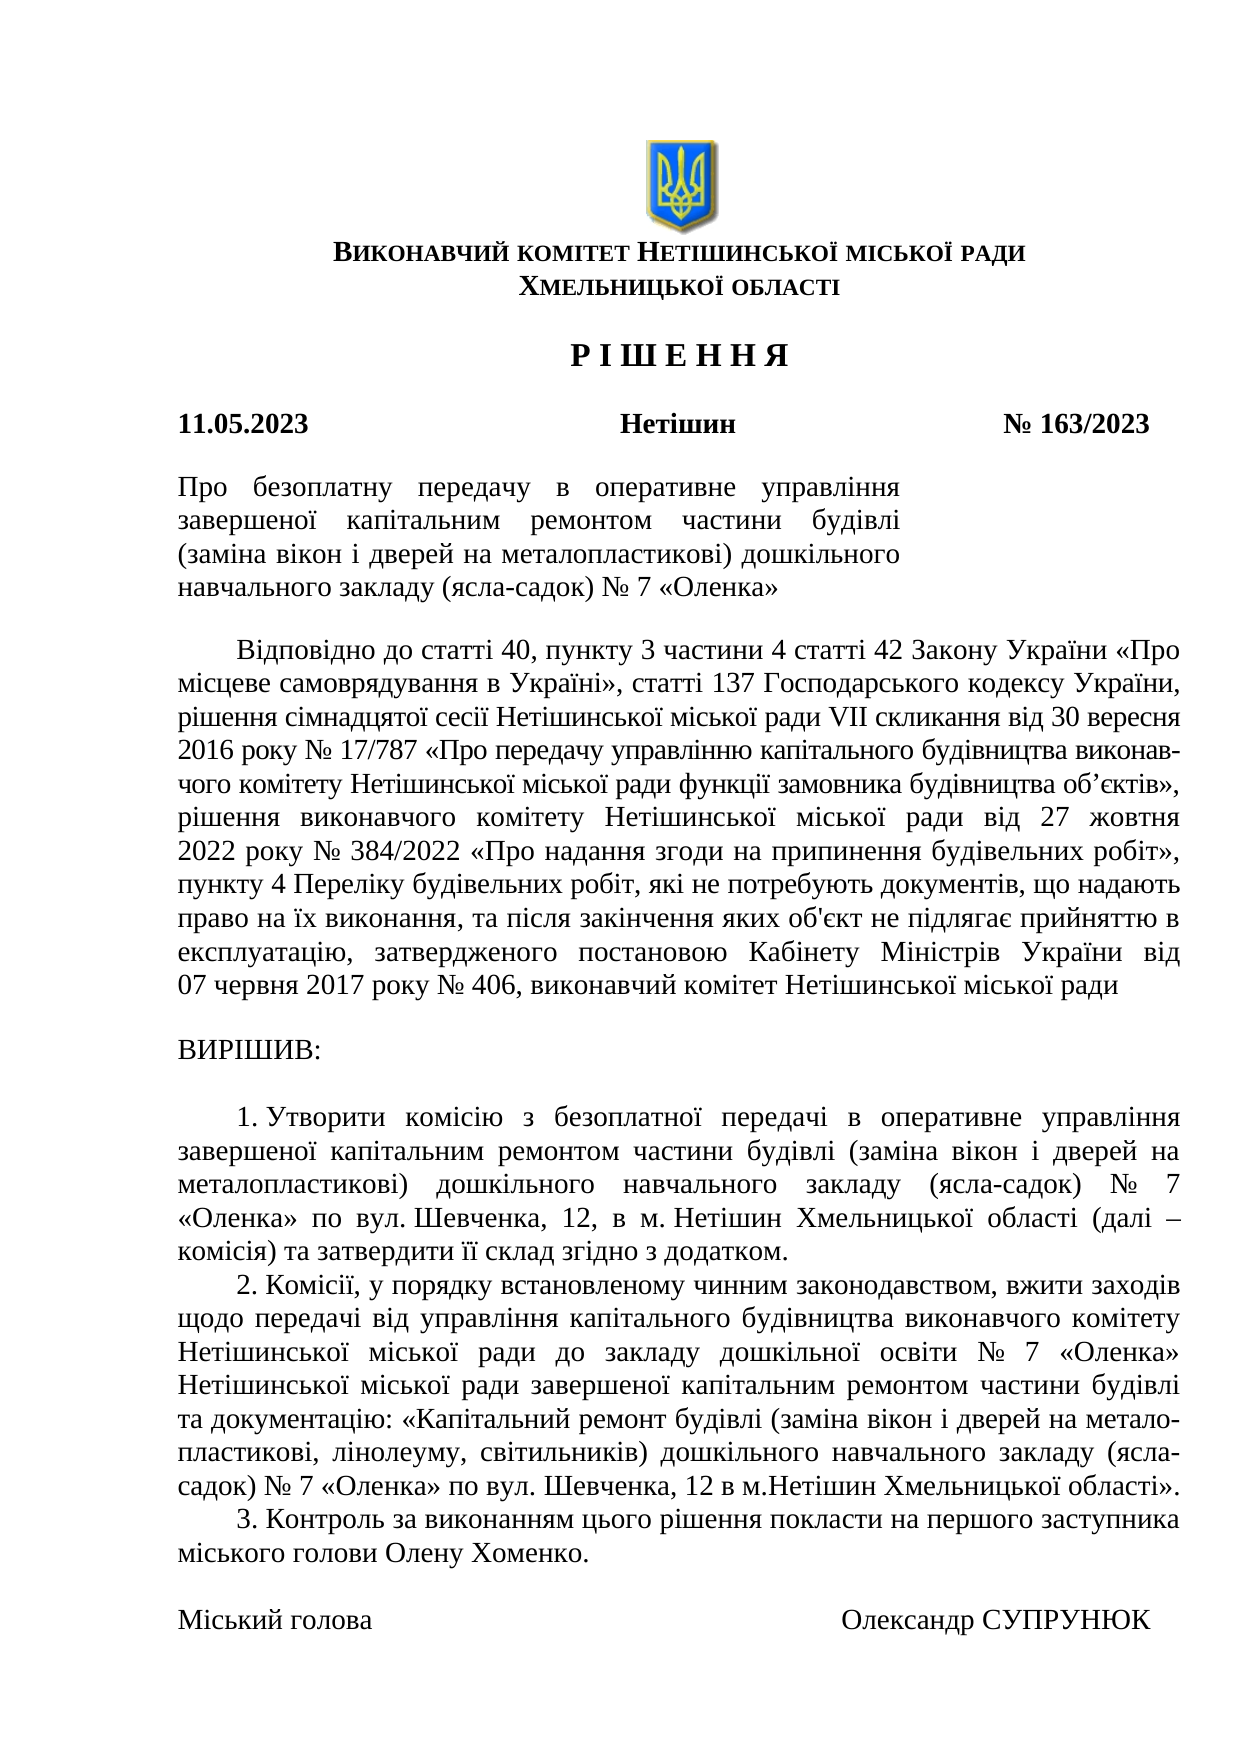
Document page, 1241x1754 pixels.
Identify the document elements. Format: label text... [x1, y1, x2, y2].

text Міський голова Олександр СУПРУНЮК [177, 1602, 1181, 1636]
text Р І Ш Е Н Н Я [177, 335, 1181, 373]
text 11.05.2023 Нетішин № 163/2023 [177, 407, 1181, 440]
text Хмельницької області [177, 268, 1181, 301]
text 2. Комісії, у порядку встановленому чинним законодавством, вжити заходів щодо передачі від управління капітального будівництва виконавчого комітету Нетішинської міської ради до закладу дошкільної освіти № 7 «Оленка» Нетішинської міської ради завершеної капітальним ремонтом частини будівлі та документацію: «Капітальний ремонт будівлі (заміна вікон і дверей на метало-пластикові, лінолеуму, світильників) дошкільного навчального закладу (ясла-садок) № 7 «Оленка» по вул. Шевченка, 12 в м.Нетішин Хмельницької області». [177, 1267, 1181, 1502]
text Виконавчий комітет Нетішинської міської ради [177, 118, 1181, 268]
text 1. Утворити комісію з безоплатної передачі в оперативне управління завершеної капітальним ремонтом частини будівлі (заміна вікон і дверей на металопластикові) дошкільного навчального закладу (ясла-садок) № 7 «Оленка» по вул. Шевченка, 12, в м. Нетішин Хмельницької області (далі – комісія) та затвердити її склад згідно з додатком. [177, 1099, 1181, 1267]
text ВИРІШИВ: [177, 1032, 1181, 1066]
text 3. Контроль за виконанням цього рішення покласти на першого заступника міського голови Олену Хоменко. [177, 1502, 1181, 1569]
picture [646, 140, 719, 235]
text Відповідно до статті 40, пункту 3 частини 4 статті 42 Закону України «Про місцеве самоврядування в Україні», статті 137 Господарського кодексу України, рішення сімнадцятої сесії Нетішинської міської ради VІІ скликання від 30 вересня 2016 року № 17/787 «Про передачу управлінню капітального будівництва виконав-чого комітету Нетішинської міської ради функції замовника будівництва об’єктів», рішення виконавчого комітету Нетішинської міської ради від 27 жовтня 2022 року № 384/2022 «Про надання згоди на припинення будівельних робіт», пункту 4 Переліку будівельних робіт, які не потребують документів, що надають право на їх виконання, та після закінчення яких об'єкт не підлягає прийняттю в експлуатацію, затвердженого постановою Кабінету Міністрів України від 07 червня 2017 року № 406, виконавчий комітет Нетішинської міської ради [177, 632, 1181, 1001]
text Про безоплатну передачу в оперативне управління завершеної капітальним ремонтом частини будівлі (заміна вікон і дверей на металопластикові) дошкільного навчального закладу (ясла-садок) № 7 «Оленка» [177, 469, 901, 603]
